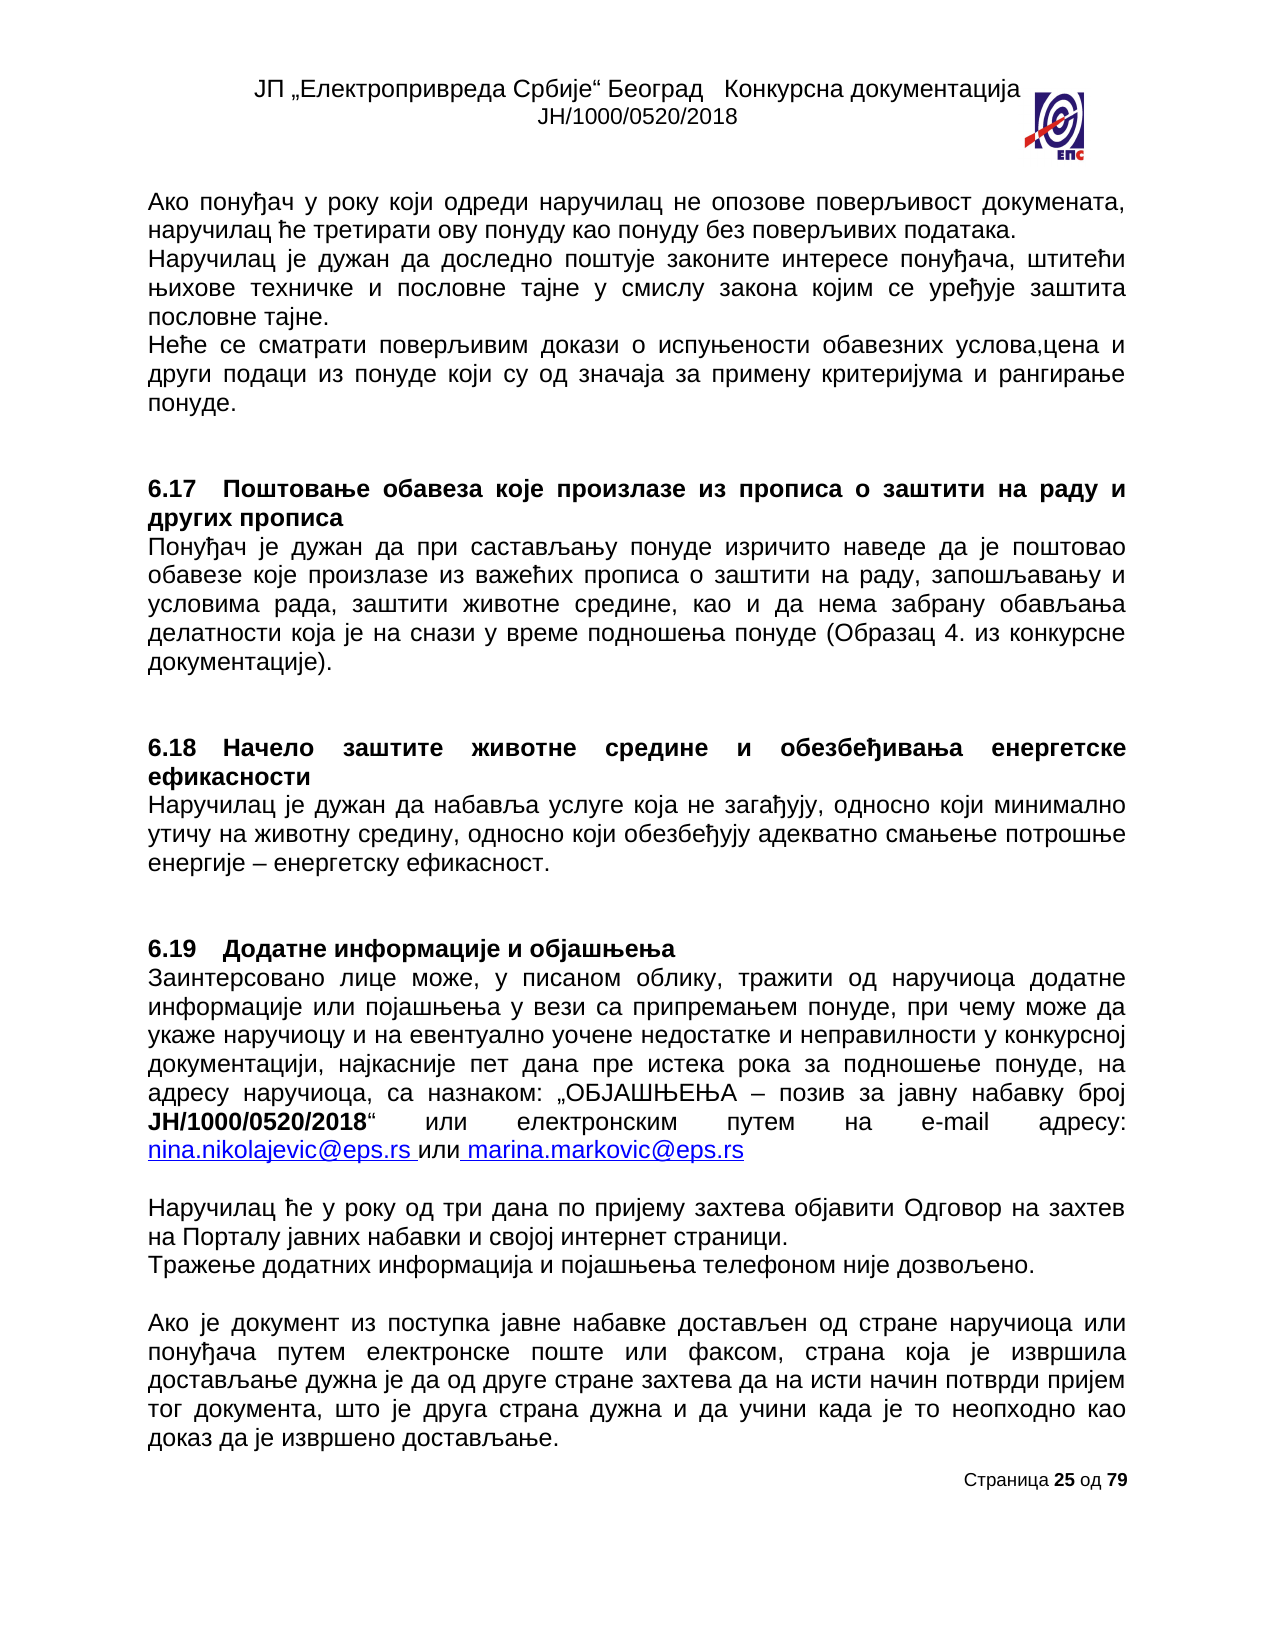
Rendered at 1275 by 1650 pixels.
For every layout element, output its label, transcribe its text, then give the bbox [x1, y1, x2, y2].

text Понуђач је дужан да при састављању понуде изричито наведе да је поштовао обавезе које произлазе из важећих прописа о заштити на раду, запошљавању и условима рада, заштити животне средине, као и да нема забрану обављања делатности која је на снази у време подношења понуде (Образац 4. из конкурсне документације). [148, 531, 1127, 675]
text Неће се сматрати поверљивим докази о испуњености обавезних услова,цена и други подаци из понуде који су од значаја за примену критеријума и рангирање понуде. [148, 330, 1127, 416]
picture [1017, 88, 1092, 167]
text 6.18 Начело заштите животне средине и обезбеђивања енергетске ефикасности [148, 733, 1127, 790]
text Наручилац је дужан да набавља услуге која не загађују, односно који минимално утичу на животну средину, односно који обезбеђују адекватно смањење потрошње енергије – енергетску ефикасност. [148, 790, 1127, 876]
text 6.17 Поштовање обавеза које произлазе из прописа о заштити на раду и других прописа [148, 474, 1127, 531]
text 6.19 Додатне информације и објашњења [148, 934, 1127, 963]
text Ако понуђач у року који одреди наручилац не опозове поверљивост докумената, наручилац ће третирати ову понуду као понуду без поверљивих података. [148, 186, 1127, 244]
text Заинтерсовано лице може, у писаном облику, тражити од наручиоца додатне информације или појашњења у вези са припремањем понуде, при чему може да укаже наручиоцу и на евентуално уочене недостатке и неправилности у конкурсној документацији, најкасније пет дана пре истека рока за подношење понуде, на адресу наручиоца, са назнаком: „ОБЈАШЊЕЊА – позив за јавну набавку број ЈН/1000/0520/2018“ или електронским путем на е-mail адресу: nina.nikolajevic@eps.rs или marina.markovic@eps.rs [148, 963, 1127, 1164]
text Тражење додатних информација и појашњења телефоном није дозвољено. [148, 1250, 1127, 1279]
text Наручилац је дужан да доследно поштује законите интересе понуђача, штитећи њихове техничке и пословне тајне у смислу закона којим се уређује заштита пословне тајне. [148, 244, 1127, 330]
text Наручилац ће у року од три дана по пријему захтева објавити Одговор на захтев на Порталу јавних набавки и својој интернет страници. [148, 1193, 1127, 1250]
text Ако је документ из поступка јавне набавке достављен од стране наручиоца или понуђача путем електронске поште или факсом, страна која је извршила достављање дужна је да од друге стране захтева да на исти начин потврди пријем тог документа, што је друга страна дужна и да учини када је то неопходно као доказ да је извршено достављање. [148, 1308, 1127, 1451]
